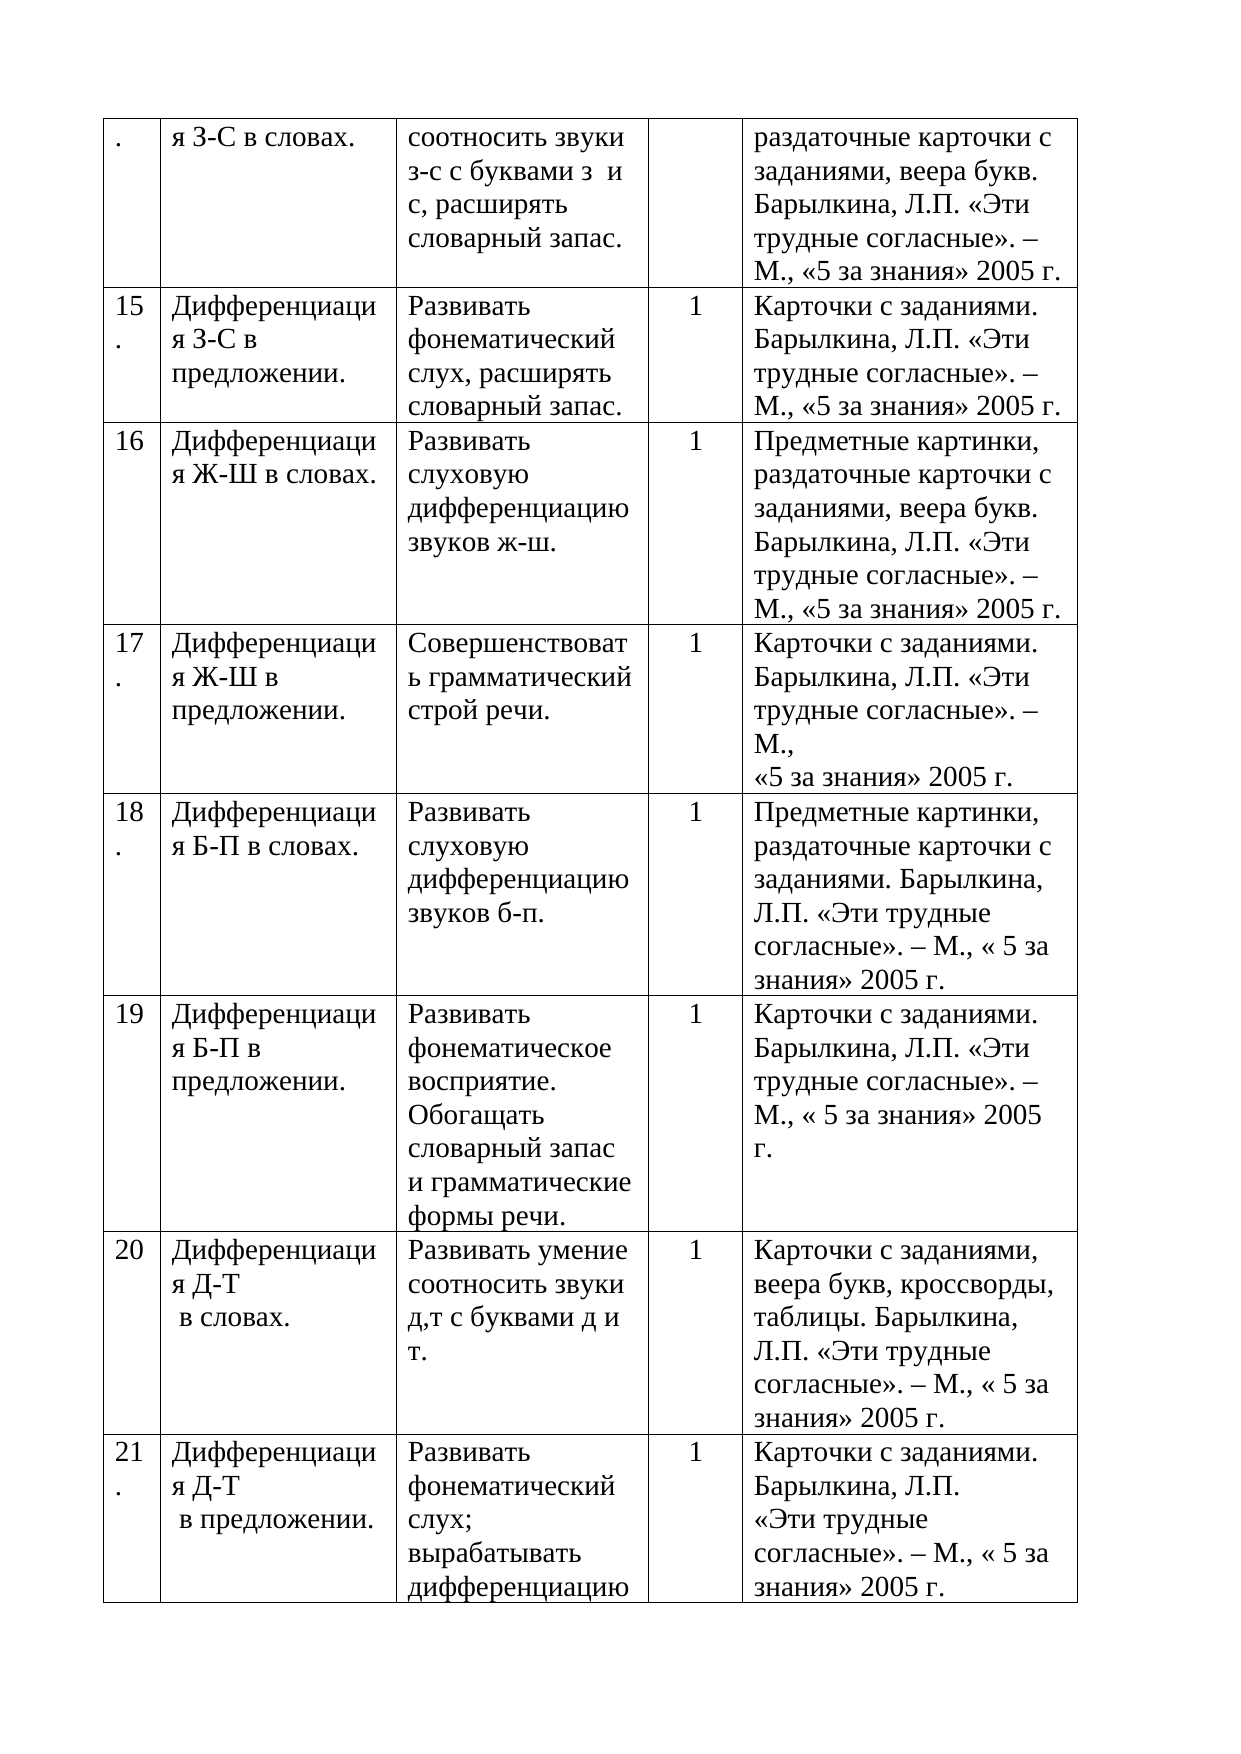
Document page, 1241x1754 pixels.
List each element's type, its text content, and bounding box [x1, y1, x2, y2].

table_cell 20 [104, 1232, 160, 1433]
table_cell Дифференциация Д-Т в словах. [161, 1232, 396, 1433]
table_cell 1 [649, 996, 742, 1231]
table_cell 18. [104, 794, 160, 995]
table_cell 1 [649, 119, 742, 287]
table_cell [161, 1435, 396, 1602]
table_cell Карточки с заданиями, веера букв, кроссворды, таблицы. Барылкина, Л.П. «Эти трудные согласные». – М., « 5 за знания» 2005 г. [743, 1232, 1077, 1433]
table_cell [397, 1435, 648, 1602]
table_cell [397, 119, 648, 287]
table_cell 1 [649, 794, 742, 995]
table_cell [743, 1435, 1077, 1602]
table_cell Карточки с заданиями. Барылкина, Л.П. «Эти трудные согласные». – М., « 5 за знания» 2005 г. [743, 996, 1077, 1231]
table_cell Совершенствовать грамматический строй речи. [397, 625, 648, 793]
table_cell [743, 119, 1077, 287]
table_cell Дифференциация Ж-Ш в словах. [161, 423, 396, 624]
table_cell Карточки с заданиями. Барылкина, Л.П. «Эти трудные согласные». – М., «5 за знания» 2005 г. [743, 625, 1077, 793]
table_cell 1 [649, 423, 742, 624]
table_cell 17. [104, 625, 160, 793]
table_cell 1 [649, 288, 742, 422]
table_cell 16 [104, 423, 160, 624]
table_cell Предметные картинки, раздаточные карточки с заданиями. Барылкина, Л.П. «Эти трудные согласные». – М., « 5 за знания» 2005 г. [743, 794, 1077, 995]
table_cell Карточки с заданиями. Барылкина, Л.П. «Эти трудные согласные». – М., «5 за знания» 2005 г. [743, 288, 1077, 422]
table_cell Развивать слуховую дифференциацию звуков б-п. [397, 794, 648, 995]
table_cell 19 [104, 996, 160, 1231]
table_cell Дифференциация Б-П в словах. [161, 794, 396, 995]
table_cell 1 [649, 1232, 742, 1433]
table_cell Развивать умение соотносить звуки д,т с буквами д и т. [397, 1232, 648, 1433]
table_cell Развивать слуховую дифференциацию звуков ж-ш. [397, 423, 648, 624]
table_cell 1 [649, 1435, 742, 1602]
table_cell 1 [649, 625, 742, 793]
table_cell Развивать фонематическое восприятие. Обогащать словарный запас и грамматические формы речи. [397, 996, 648, 1231]
table_cell Дифференциация Б-П в предложении. [161, 996, 396, 1231]
table_cell Развивать фонематический слух, расширять словарный запас. [397, 288, 648, 422]
table_cell 21. [104, 1435, 160, 1602]
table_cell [161, 119, 396, 287]
table_cell Предметные картинки, раздаточные карточки с заданиями, веера букв. Барылкина, Л.П. «Эти трудные согласные». – М., «5 за знания» 2005 г. [743, 423, 1077, 624]
table_cell 14. [104, 119, 160, 287]
table_cell 15. [104, 288, 160, 422]
table_cell Дифференциация Ж-Ш в предложении. [161, 625, 396, 793]
table_cell Дифференциация З-С в предложении. [161, 288, 396, 422]
